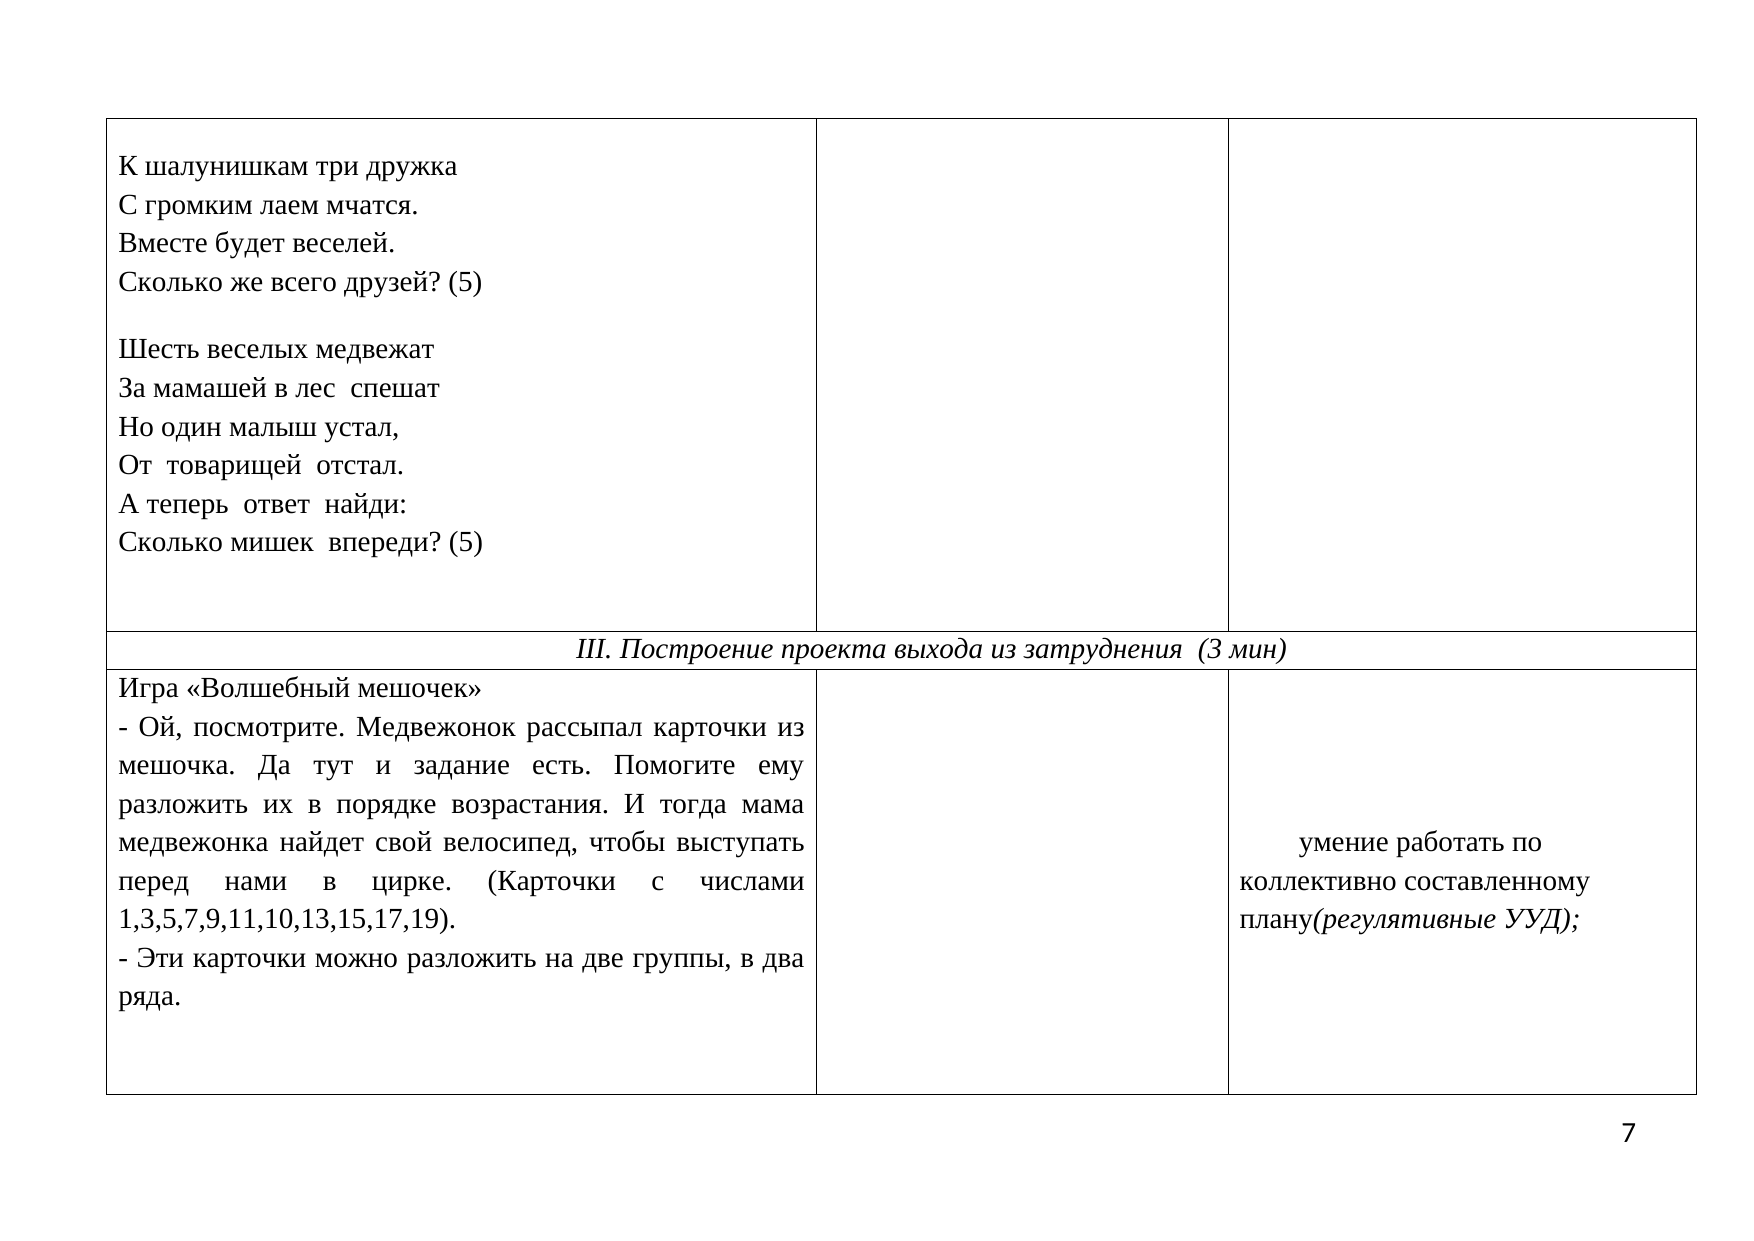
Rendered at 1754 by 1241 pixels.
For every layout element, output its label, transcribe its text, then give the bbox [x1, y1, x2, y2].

table_cell [817, 119, 1228, 631]
table_cell [817, 670, 1228, 1094]
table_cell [1229, 670, 1696, 1094]
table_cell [107, 670, 816, 1094]
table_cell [107, 119, 816, 631]
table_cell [1229, 119, 1696, 631]
table_cell III. Построение проекта выхода из затруднения (3 мин) [107, 632, 1696, 669]
